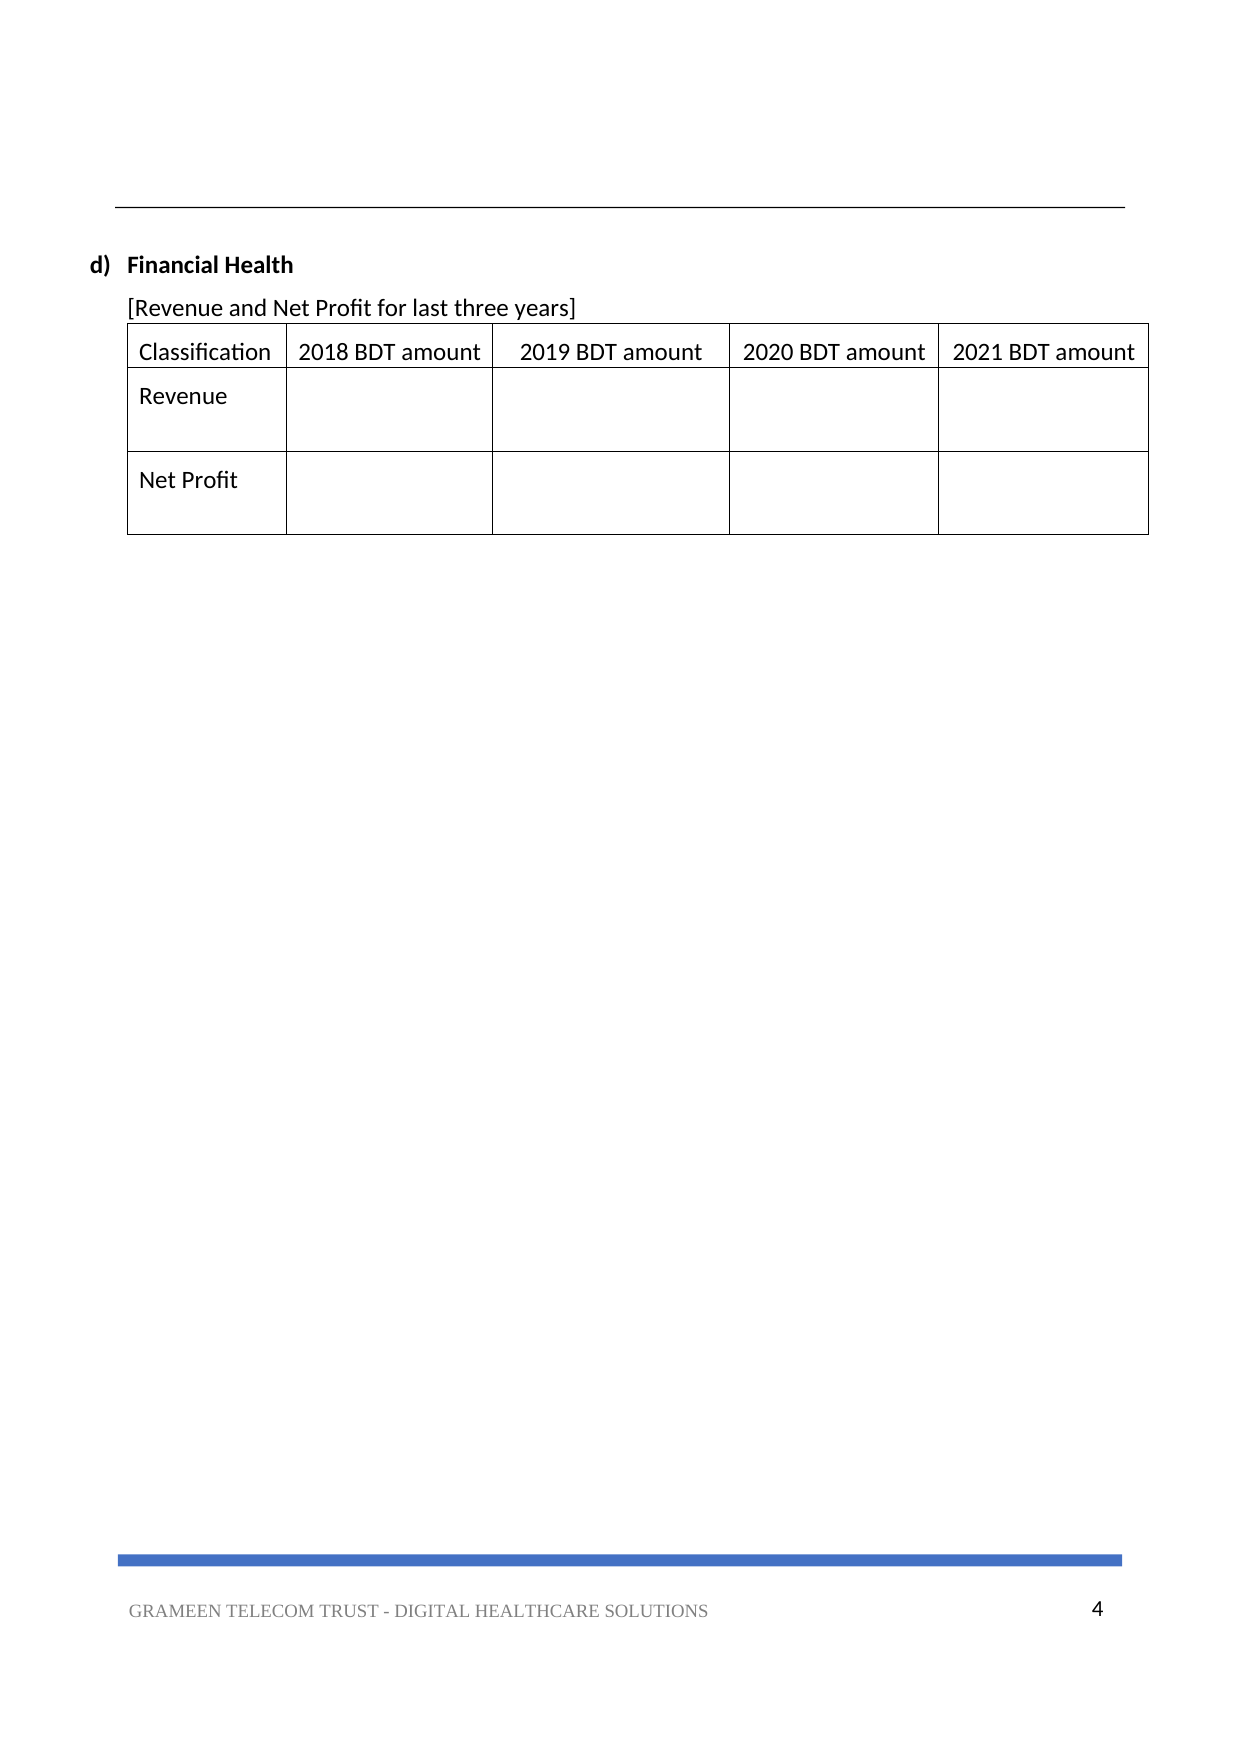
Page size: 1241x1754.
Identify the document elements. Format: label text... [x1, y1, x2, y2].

table_header 2020 BDT amount [730, 324, 938, 367]
table_header Classification [128, 324, 286, 367]
table_header 2021 BDT amount [939, 324, 1148, 367]
table_cell Revenue [128, 368, 286, 451]
table_cell [939, 368, 1148, 451]
text [Revenue and Net Profit for last three years] [127, 292, 1148, 323]
table_cell [493, 452, 729, 534]
table_cell Net Profit [128, 452, 286, 534]
table_cell [493, 368, 729, 451]
table_cell [939, 452, 1148, 534]
list Financial Health [89, 249, 1148, 280]
table_cell [730, 368, 938, 451]
table_cell [730, 452, 938, 534]
table_header 2018 BDT amount [287, 324, 492, 367]
table_cell [287, 368, 492, 451]
table_header 2019 BDT amount [493, 324, 729, 367]
table_cell [287, 452, 492, 534]
